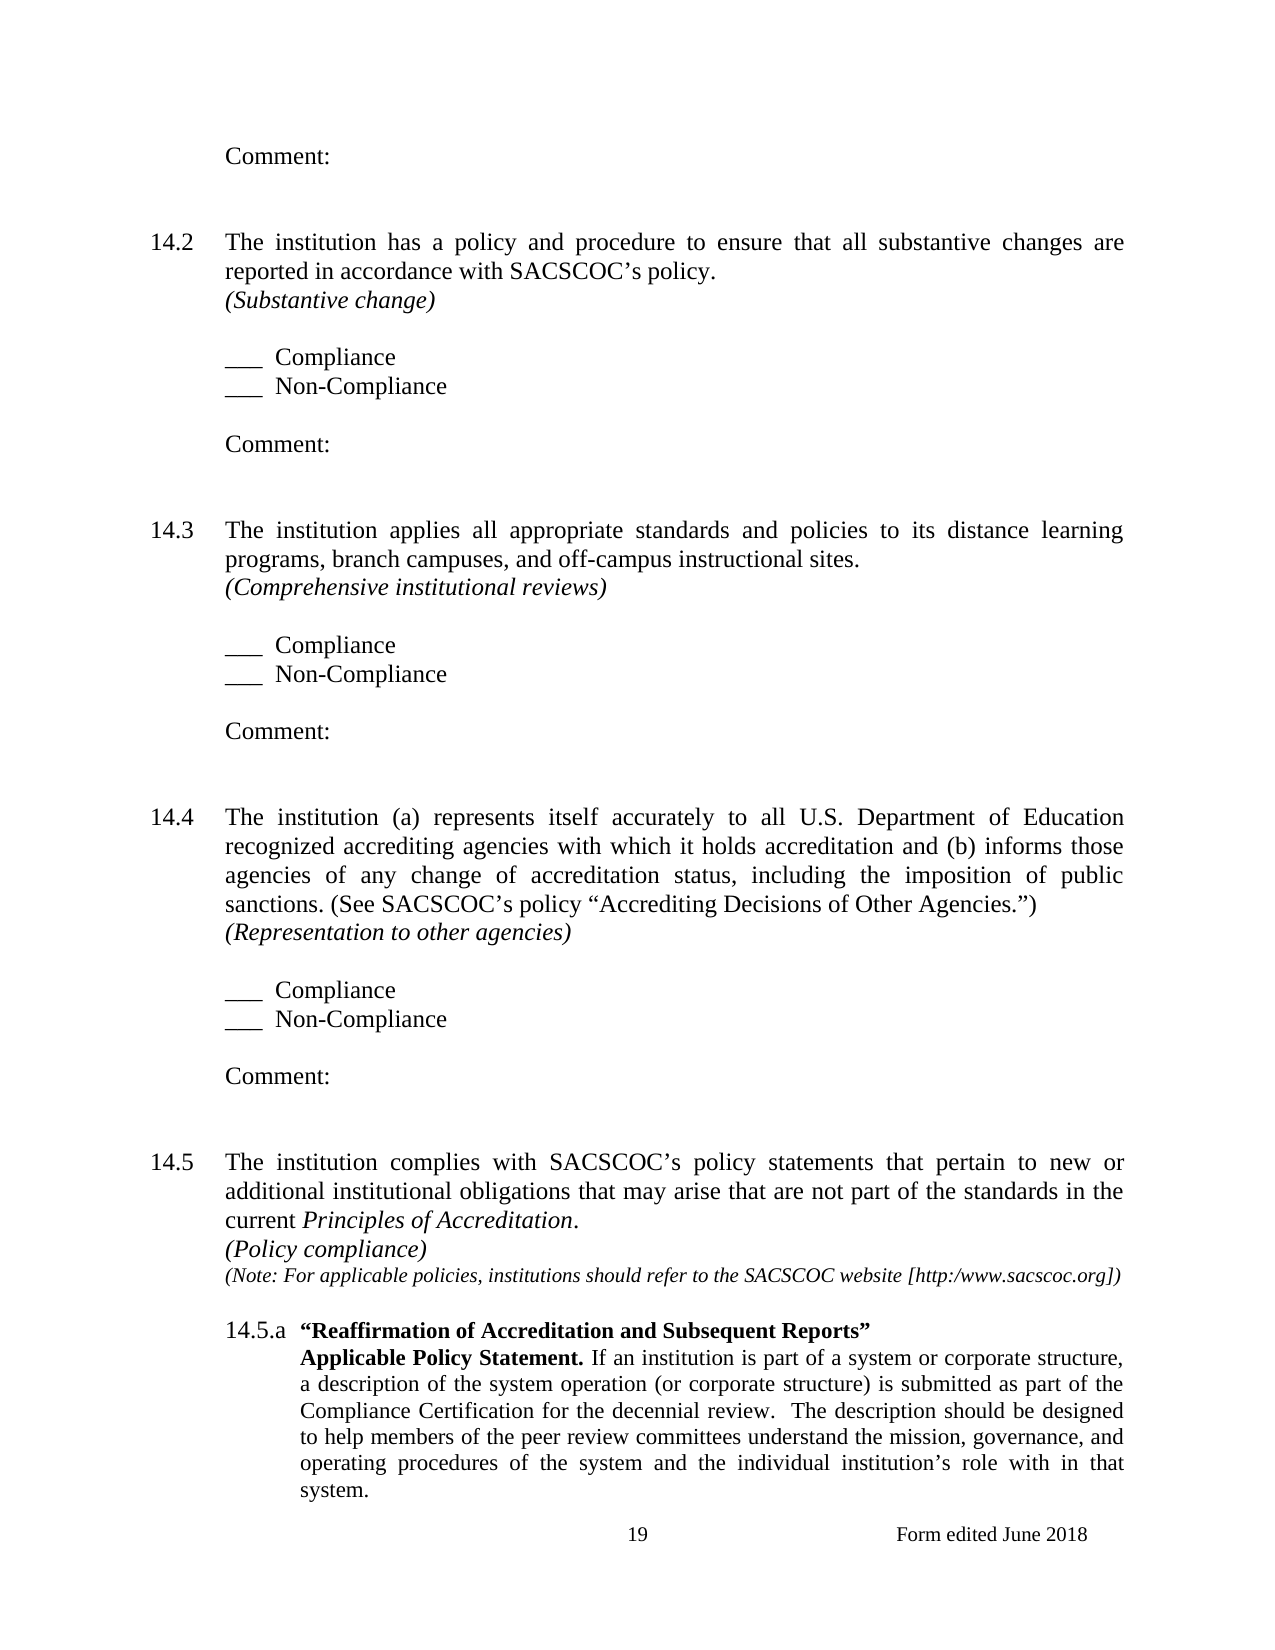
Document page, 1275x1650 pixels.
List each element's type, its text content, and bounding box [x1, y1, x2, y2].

text ___ Compliance [225, 975, 1125, 1004]
text ___ Compliance [225, 342, 1125, 371]
text (Policy compliance) [150, 1234, 1125, 1262]
text ___ Non-Compliance [225, 371, 1125, 400]
text ___ Non-Compliance [225, 1004, 1125, 1032]
text Comment: [225, 1061, 1125, 1090]
text (Representation to other agencies) [150, 917, 1125, 946]
text Comment: [225, 716, 1125, 745]
text (Note: For applicable policies, institutions should refer to the SACSCOC website [http:/www.sacscoc.org]) [225, 1262, 1125, 1287]
text 14.5 The institution complies with SACSCOC’s policy statements that pertain to new or additional institutional obligations that may arise that are not part of the standards in the current Principles of Accreditation. [150, 1147, 1125, 1234]
text Comment: [225, 429, 1125, 457]
text ___ Non-Compliance [225, 659, 1125, 687]
text (Substantive change) [150, 285, 1125, 314]
text 14.5.a “Reaffirmation of Accreditation and Subsequent Reports” [225, 1315, 1125, 1344]
text Applicable Policy Statement. If an institution is part of a system or corporate structure, a description of the system operation (or corporate structure) is submitted as part of the Compliance Certification for the decennial review. The description should be designed to help members of the peer review committees understand the mission, governance, and operating procedures of the system and the individual institution’s role with in that system. [300, 1344, 1125, 1502]
text 14.2 The institution has a policy and procedure to ensure that all substantive changes are reported in accordance with SACSCOC’s policy. [150, 227, 1125, 285]
text ___ Compliance [225, 630, 1125, 659]
text 14.4 The institution (a) represents itself accurately to all U.S. Department of Education recognized accrediting agencies with which it holds accreditation and (b) informs those agencies of any change of accreditation status, including the imposition of public sanctions. (See SACSCOC’s policy “Accrediting Decisions of Other Agencies.”) [150, 802, 1125, 917]
text (Comprehensive institutional reviews) [150, 572, 1125, 601]
text Comment: [225, 141, 1125, 170]
text 14.3 The institution applies all appropriate standards and policies to its distance learning programs, branch campuses, and off-campus instructional sites. [150, 515, 1125, 572]
